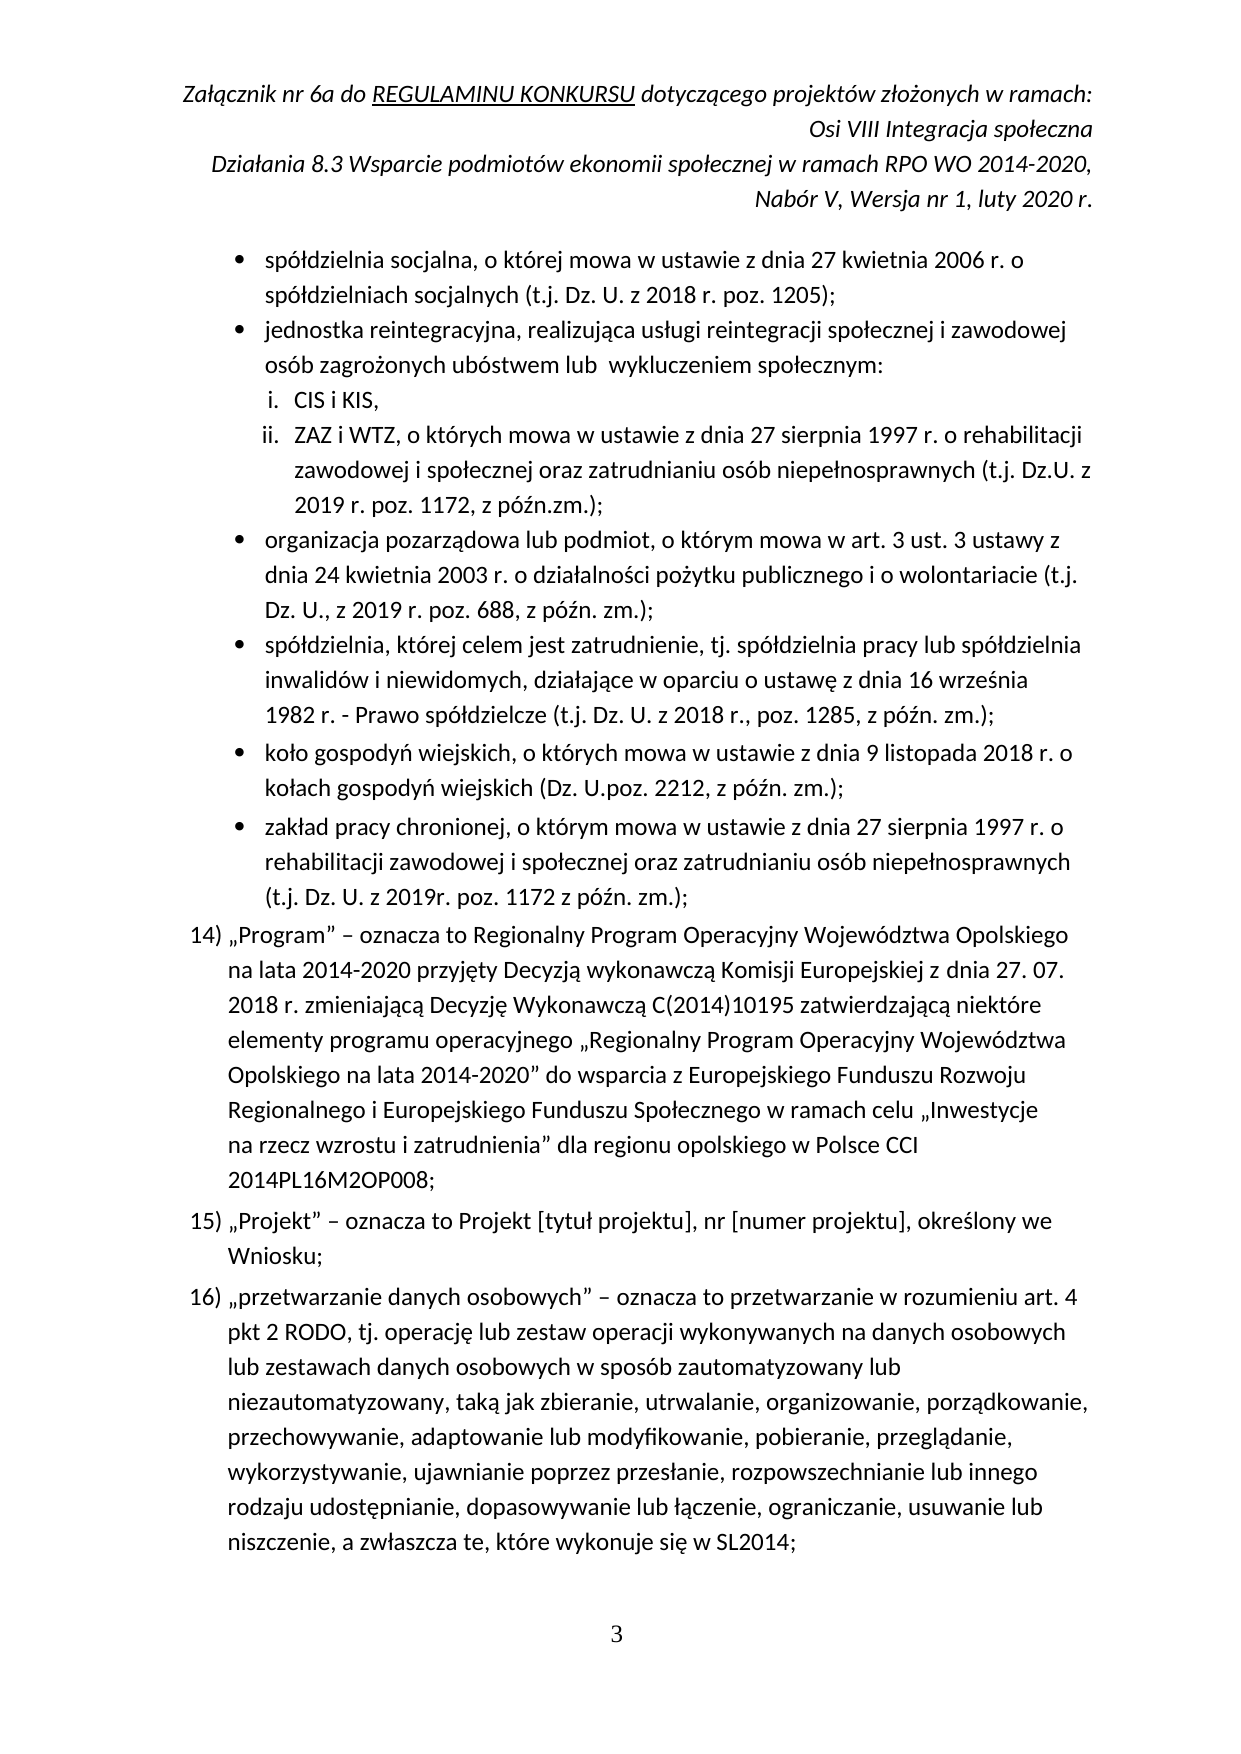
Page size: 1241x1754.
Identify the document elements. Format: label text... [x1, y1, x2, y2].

list „Projekt” – oznacza to Projekt [tytuł projektu], nr [numer projektu], określony we Wniosku; [189, 1205, 1093, 1271]
list koło gospodyń wiejskich, o których mowa w ustawie z dnia 9 listopada 2018 r. o kołach gospodyń wiejskich (Dz. U.poz. 2212, z późn. zm.); [235, 737, 1093, 803]
list organizacja pozarządowa lub podmiot, o którym mowa w art. 3 ust. 3 ustawy z dnia 24 kwietnia 2003 r. o działalności pożytku publicznego i o wolontariacie (t.j. Dz. U., z 2019 r. poz. 688, z późn. zm.); [235, 524, 1093, 624]
list CIS i KIS, [250, 384, 1093, 414]
list spółdzielnia socjalna, o której mowa w ustawie z dnia 27 kwietnia 2006 r. o spółdzielniach socjalnych (t.j. Dz. U. z 2018 r. poz. 1205); [235, 244, 1093, 309]
list „przetwarzanie danych osobowych” – oznacza to przetwarzanie w rozumieniu art. 4 pkt 2 RODO, tj. operację lub zestaw operacji wykonywanych na danych osobowych lub zestawach danych osobowych w sposób zautomatyzowany lub niezautomatyzowany, taką jak zbieranie, utrwalanie, organizowanie, porządkowanie, przechowywanie, adaptowanie lub modyfikowanie, pobieranie, przeglądanie, wykorzystywanie, ujawnianie poprzez przesłanie, rozpowszechnianie lub innego rodzaju udostępnianie, dopasowywanie lub łączenie, ograniczanie, usuwanie lub niszczenie, a zwłaszcza te, które wykonuje się w SL2014; [189, 1282, 1093, 1557]
list ZAZ i WTZ, o których mowa w ustawie z dnia 27 sierpnia 1997 r. o rehabilitacji zawodowej i społecznej oraz zatrudnianiu osób niepełnosprawnych (t.j. Dz.U. z 2019 r. poz. 1172, z późn.zm.); [279, 419, 1093, 519]
list „Program” – oznacza to Regionalny Program Operacyjny Województwa Opolskiego na lata 2014-2020 przyjęty Decyzją wykonawczą Komisji Europejskiej z dnia 27. 07. 2018 r. zmieniającą Decyzję Wykonawczą C(2014)10195 zatwierdzającą niektóre elementy programu operacyjnego „Regionalny Program Operacyjny Województwa Opolskiego na lata 2014-2020” do wsparcia z Europejskiego Funduszu Rozwoju Regionalnego i Europejskiego Funduszu Społecznego w ramach celu „Inwestycje na rzecz wzrostu i zatrudnienia” dla regionu opolskiego w Polsce CCI 2014PL16M2OP008; [189, 919, 1093, 1194]
list spółdzielnia, której celem jest zatrudnienie, tj. spółdzielnia pracy lub spółdzielnia inwalidów i niewidomych, działające w oparciu o ustawę z dnia 16 września 1982 r. - Prawo spółdzielcze (t.j. Dz. U. z 2018 r., poz. 1285, z późn. zm.); [235, 629, 1093, 729]
list zakład pracy chronionej, o którym mowa w ustawie z dnia 27 sierpnia 1997 r. o rehabilitacji zawodowej i społecznej oraz zatrudnianiu osób niepełnosprawnych (t.j. Dz. U. z 2019r. poz. 1172 z późn. zm.); [235, 811, 1093, 911]
list jednostka reintegracyjna, realizująca usługi reintegracji społecznej i zawodowej osób zagrożonych ubóstwem lub wykluczeniem społecznym: [235, 314, 1093, 379]
